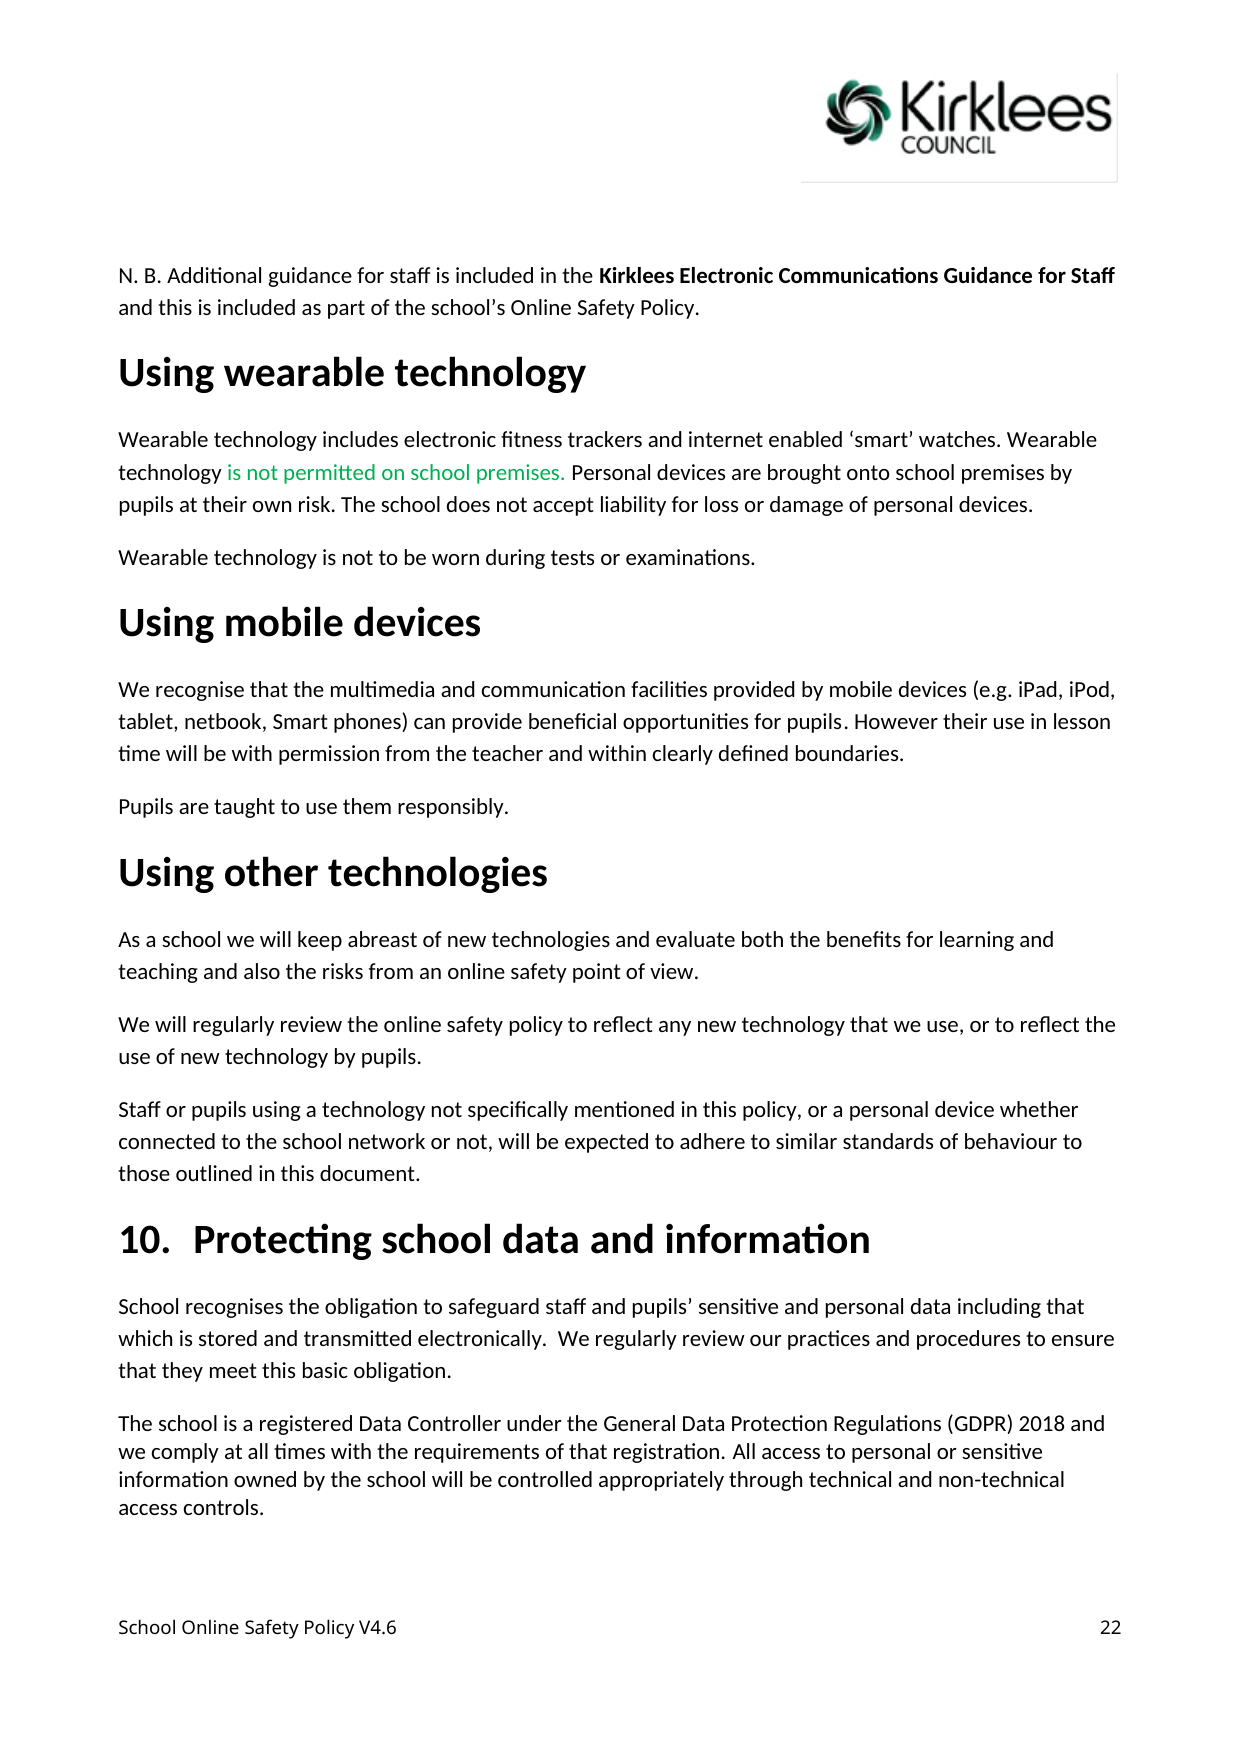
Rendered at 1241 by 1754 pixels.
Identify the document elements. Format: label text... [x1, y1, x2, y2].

text Using mobile devices [118, 596, 1122, 647]
text Wearable technology includes electronic fitness trackers and internet enabled ‘smart’ watches. Wearable technology is not permitted on school premises. Personal devices are brought onto school premises by pupils at their own risk. The school does not accept liability for loss or damage of personal devices. [118, 425, 1122, 518]
text School recognises the obligation to safeguard staff and pupils’ sensitive and personal data including that which is stored and transmitted electronically. We regularly review our practices and procedures to ensure that they meet this basic obligation. [118, 1292, 1122, 1384]
text N. B. Additional guidance for staff is included in the Kirklees Electronic Communications Guidance for Staff and this is included as part of the school’s Online Safety Policy. [118, 261, 1122, 321]
picture [801, 73, 1119, 184]
text We recognise that the multimedia and communication facilities provided by mobile devices (e.g. iPad, iPod, tablet, netbook, Smart phones) can provide beneficial opportunities for pupils. However their use in lesson time will be with permission from the teacher and within clearly defined boundaries. [118, 675, 1122, 767]
text Using wearable technology [118, 346, 1122, 397]
text As a school we will keep abreast of new technologies and evaluate both the benefits for learning and teaching and also the risks from an online safety point of view. [118, 925, 1122, 985]
text Staff or pupils using a technology not specifically mentioned in this policy, or a personal device whether connected to the school network or not, will be expected to adhere to similar standards of behaviour to those outlined in this document. [118, 1095, 1122, 1188]
list The school is a registered Data Controller under the General Data Protection Regulations (GDPR) 2018 and we comply at all times with the requirements of that registration. All access to personal or sensitive information owned by the school will be controlled appropriately through technical and non-technical access controls. [118, 1409, 1122, 1521]
text Pupils are taught to use them responsibly. [118, 792, 1122, 821]
list Protecting school data and information [118, 1213, 1122, 1263]
text Wearable technology is not to be worn during tests or examinations. [118, 543, 1122, 571]
text We will regularly review the online safety policy to reflect any new technology that we use, or to reflect the use of new technology by pupils. [118, 1010, 1122, 1070]
text Using other technologies [118, 846, 1122, 896]
